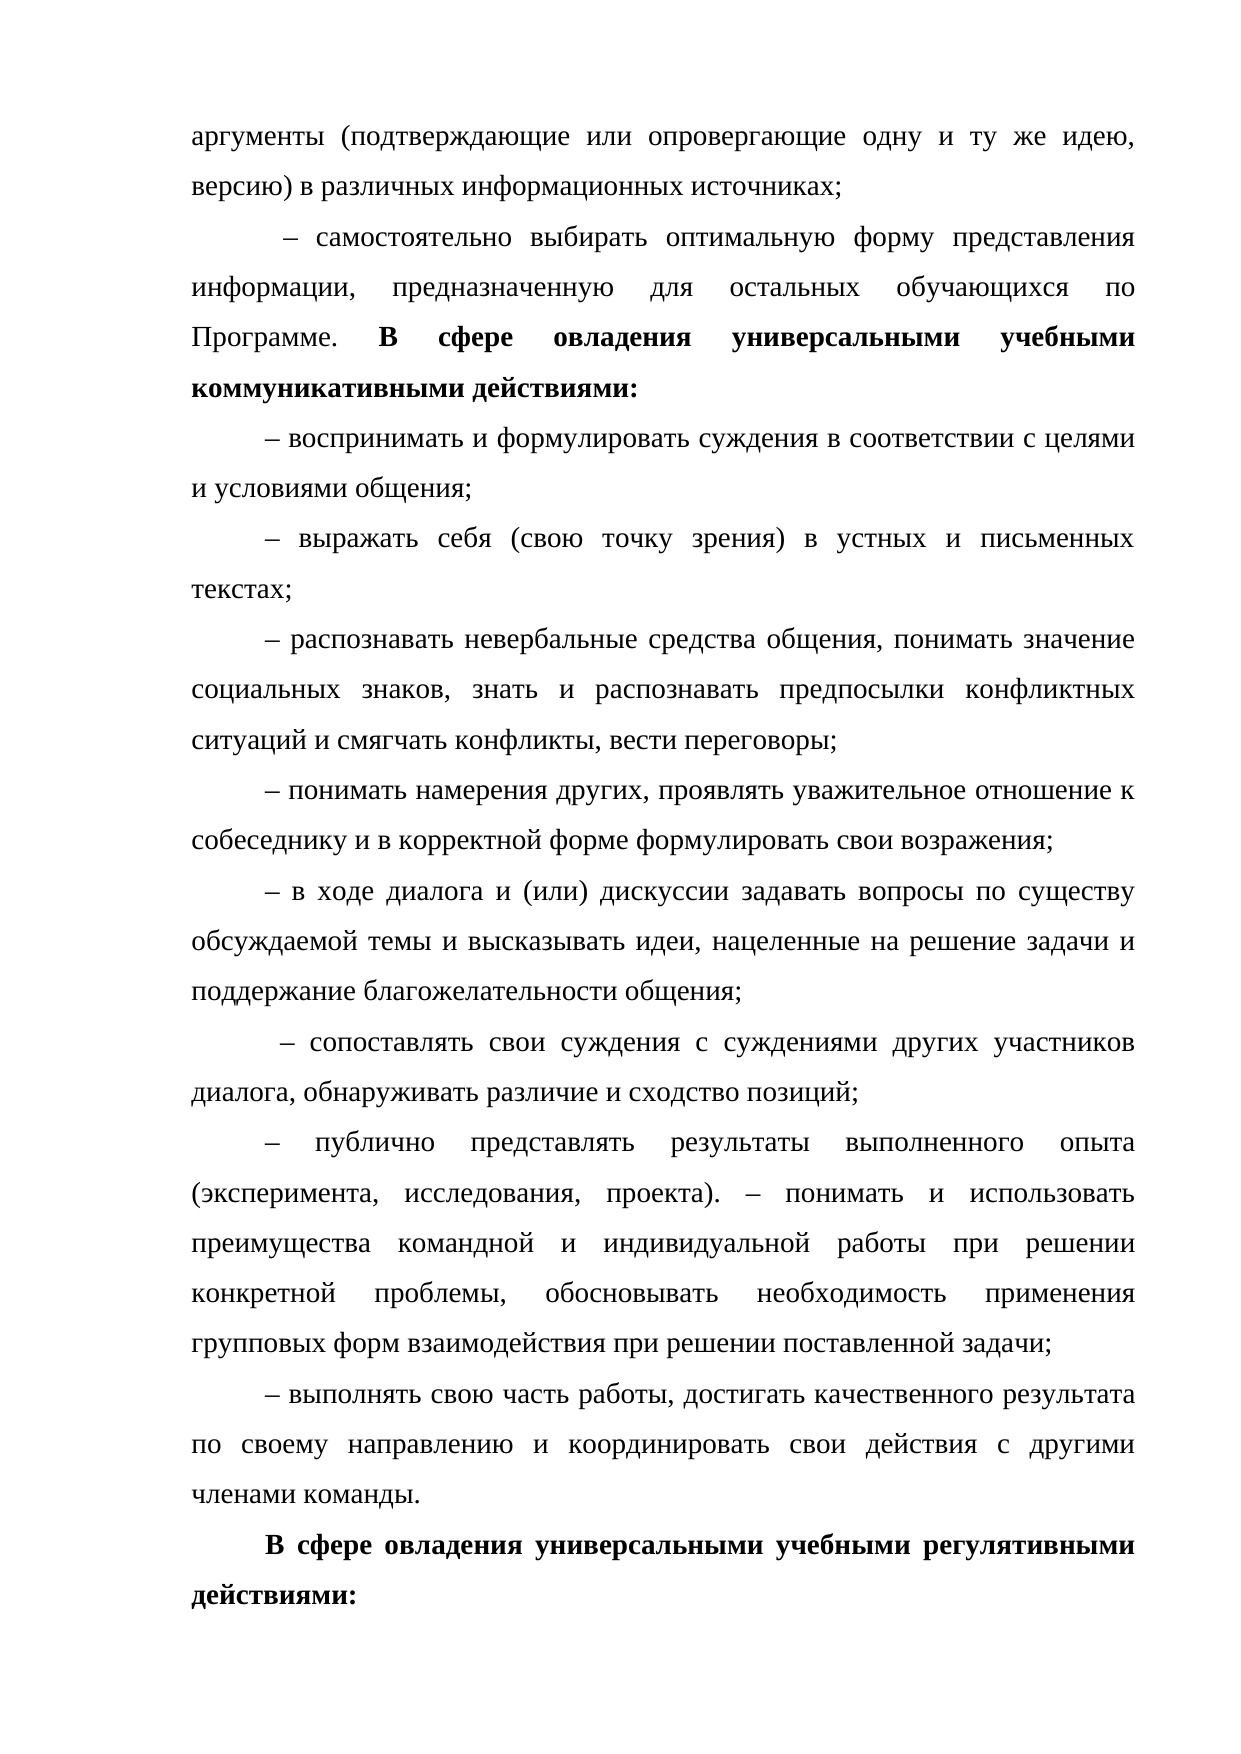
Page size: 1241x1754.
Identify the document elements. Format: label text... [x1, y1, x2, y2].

text ‒ самостоятельно выбирать оптимальную форму представления информации, предназначенную для остальных обучающихся по Программе. В сфере овладения универсальными учебными коммуникативными действиями: [191, 219, 1136, 403]
text ‒ воспринимать и формулировать суждения в соответствии с целями и условиями общения; [191, 420, 1136, 504]
text ‒ в ходе диалога и (или) дискуссии задавать вопросы по существу обсуждаемой темы и высказывать идеи, нацеленные на решение задачи и поддержание благожелательности общения; [191, 873, 1136, 1007]
text ‒ распознавать невербальные средства общения, понимать значение социальных знаков, знать и распознавать предпосылки конфликтных ситуаций и смягчать конфликты, вести переговоры; [191, 621, 1136, 755]
text ‒ выполнять свою часть работы, достигать качественного результата по своему направлению и координировать свои действия с другими членами команды. [191, 1376, 1136, 1510]
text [191, 118, 1136, 202]
text ‒ понимать намерения других, проявлять уважительное отношение к собеседнику и в корректной форме формулировать свои возражения; [191, 772, 1136, 856]
text ‒ сопоставлять свои суждения с суждениями других участников диалога, обнаруживать различие и сходство позиций; [191, 1024, 1136, 1108]
text ‒ выражать себя (свою точку зрения) в устных и письменных текстах; [191, 521, 1136, 604]
text В сфере овладения универсальными учебными регулятивными действиями: [191, 1527, 1136, 1611]
text ‒ публично представлять результаты выполненного опыта (эксперимента, исследования, проекта). ‒ понимать и использовать преимущества командной и индивидуальной работы при решении конкретной проблемы, обосновывать необходимость применения групповых форм взаимодействия при решении поставленной задачи; [191, 1124, 1136, 1359]
